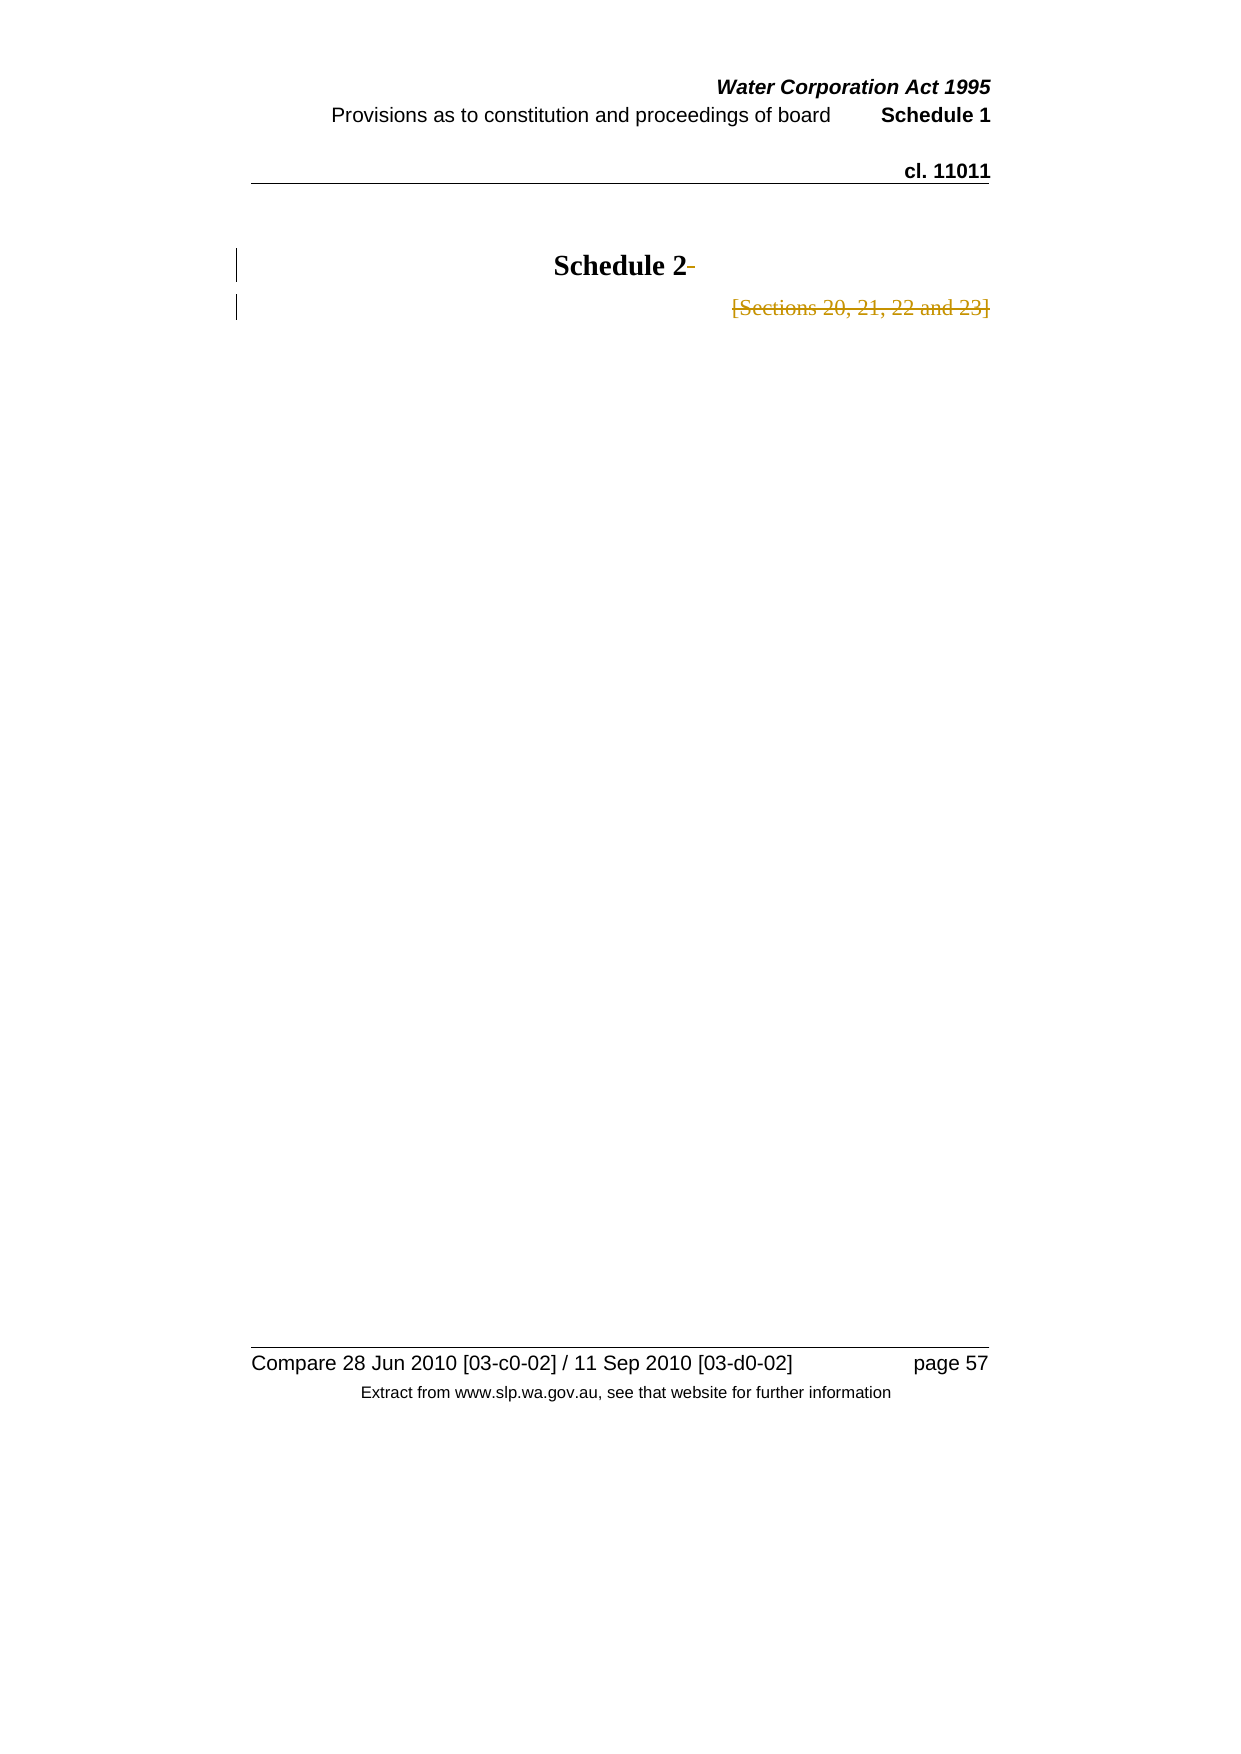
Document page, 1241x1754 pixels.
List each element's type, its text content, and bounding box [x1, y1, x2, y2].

subtitle Schedule 2 [251, 248, 989, 282]
